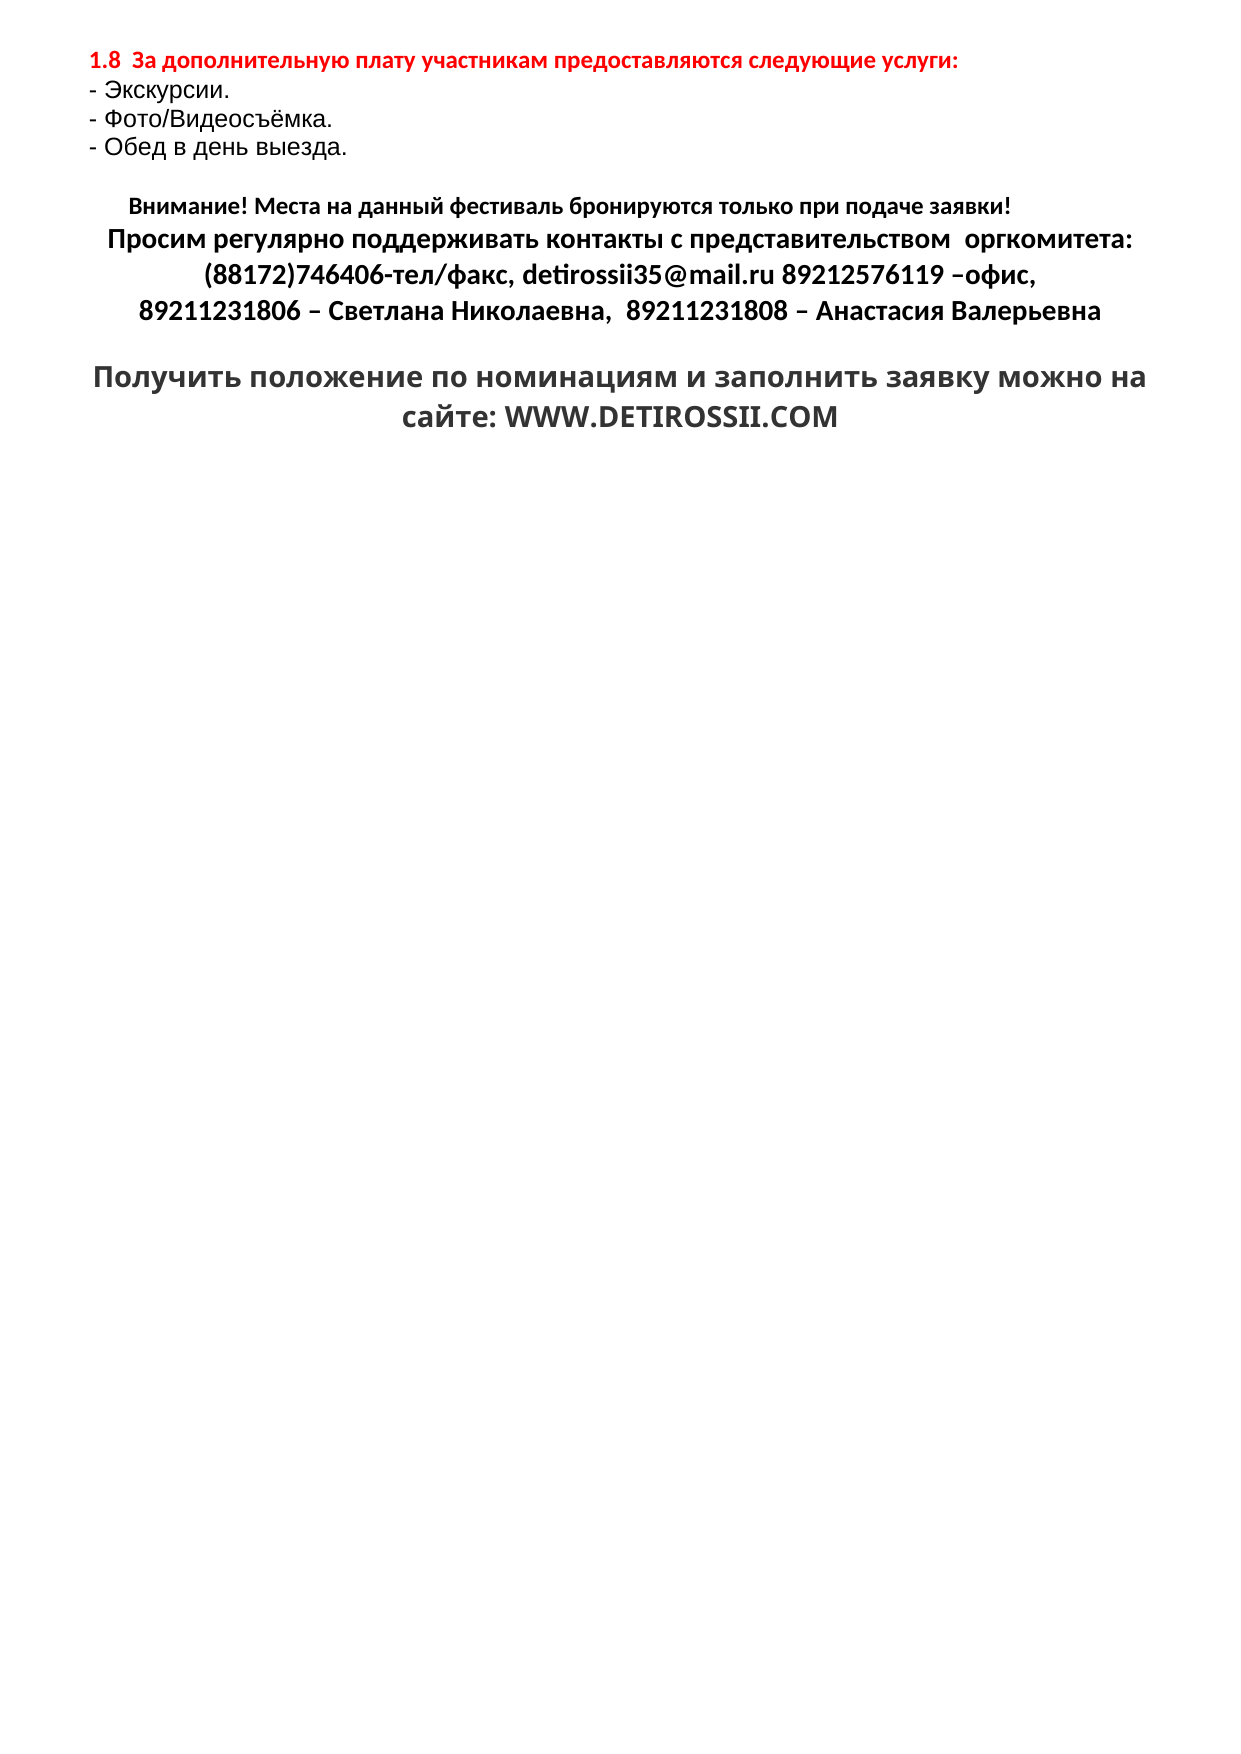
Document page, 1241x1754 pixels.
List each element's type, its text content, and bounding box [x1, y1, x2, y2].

text 1.8 За дополнительную плату участникам предоставляются следующие услуги: [89, 44, 1152, 75]
text Получить положение по номинациям и заполнить заявку можно на сайте: WWW.DETIROSSII.COM [89, 356, 1152, 436]
text 89211231806 – Светлана Николаевна, 89211231808 – Анастасия Валерьевна [89, 292, 1152, 327]
text - Обед в день выезда. [89, 132, 1152, 161]
text Внимание! Места на данный фестиваль бронируются только при подаче заявки! [89, 190, 1152, 220]
text Просим регулярно поддерживать контакты с представительством оргкомитета: [89, 220, 1152, 256]
text - Фото/Видеосъёмка. [89, 104, 1152, 132]
text - Экскурсии. [89, 75, 1152, 104]
text (88172)746406-тел/факс, detirossii35@mail.ru 89212576119 –офис, [89, 256, 1152, 292]
